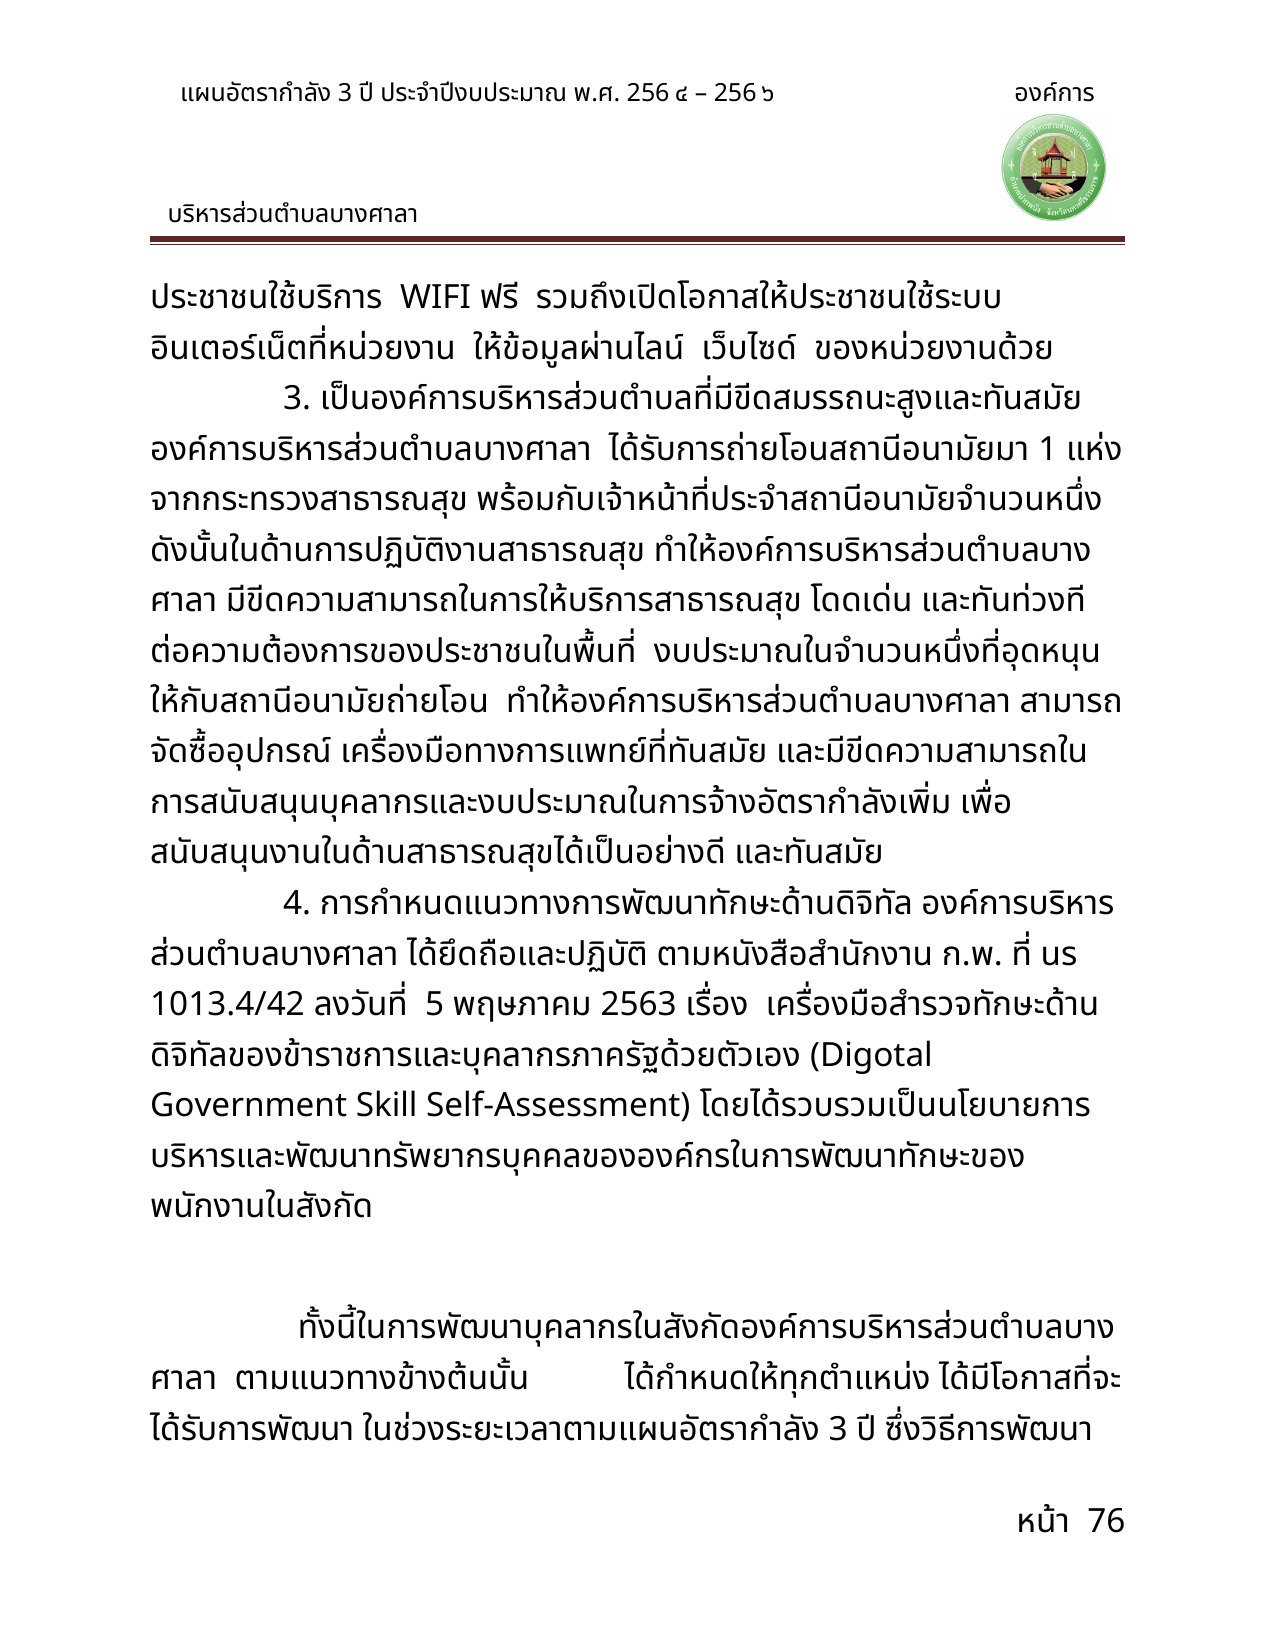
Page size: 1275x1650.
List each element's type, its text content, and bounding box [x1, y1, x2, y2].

picture [999, 113, 1108, 223]
text 3. เป็นองค์การบริหารส่วนตำบลที่มีขีดสมรรถนะสูงและทันสมัย องค์การบริหารส่วนตำบลบางศาลา ได้รับการถ่ายโอนสถานีอนามัยมา 1 แห่ง จากกระทรวงสาธารณสุข พร้อมกับเจ้าหน้าที่ประจำสถานีอนามัยจำนวนหนึ่ง ดังนั้นในด้านการปฏิบัติงานสาธารณสุข ทำให้องค์การบริหารส่วนตำบลบางศาลา มีขีดความสามารถในการให้บริการสาธารณสุข โดดเด่น และทันท่วงทีต่อความต้องการของประชาชนในพื้นที่ งบประมาณในจำนวนหนึ่งที่อุดหนุนให้กับสถานีอนามัยถ่ายโอน ทำให้องค์การบริหารส่วนตำบลบางศาลา สามารถจัดซื้ออุปกรณ์ เครื่องมือทางการแพทย์ที่ทันสมัย และมีขีดความสามารถในการสนับสนุนบุคลากรและงบประมาณในการจ้างอัตรากำลังเพิ่ม เพื่อสนับสนุนงานในด้านสาธารณสุขได้เป็นอย่างดี และทันสมัย [150, 374, 1125, 879]
text 4. การกำหนดแนวทางการพัฒนาทักษะด้านดิจิทัล องค์การบริหารส่วนตำบลบางศาลา ได้ยึดถือและปฏิบัติ ตามหนังสือสำนักงาน ก.พ. ที่ นร 1013.4/42 ลงวันที่ 5 พฤษภาคม 2563 เรื่อง เครื่องมือสำรวจทักษะด้านดิจิทัลของข้าราชการและบุคลากรภาครัฐด้วยตัวเอง (Digotal Government Skill Self-Assessment) โดยได้รวบรวมเป็นนโยบายการบริหารและพัฒนาทรัพยากรบุคคลขององค์กรในการพัฒนาทักษะของพนักงานในสังกัด [150, 879, 1125, 1233]
